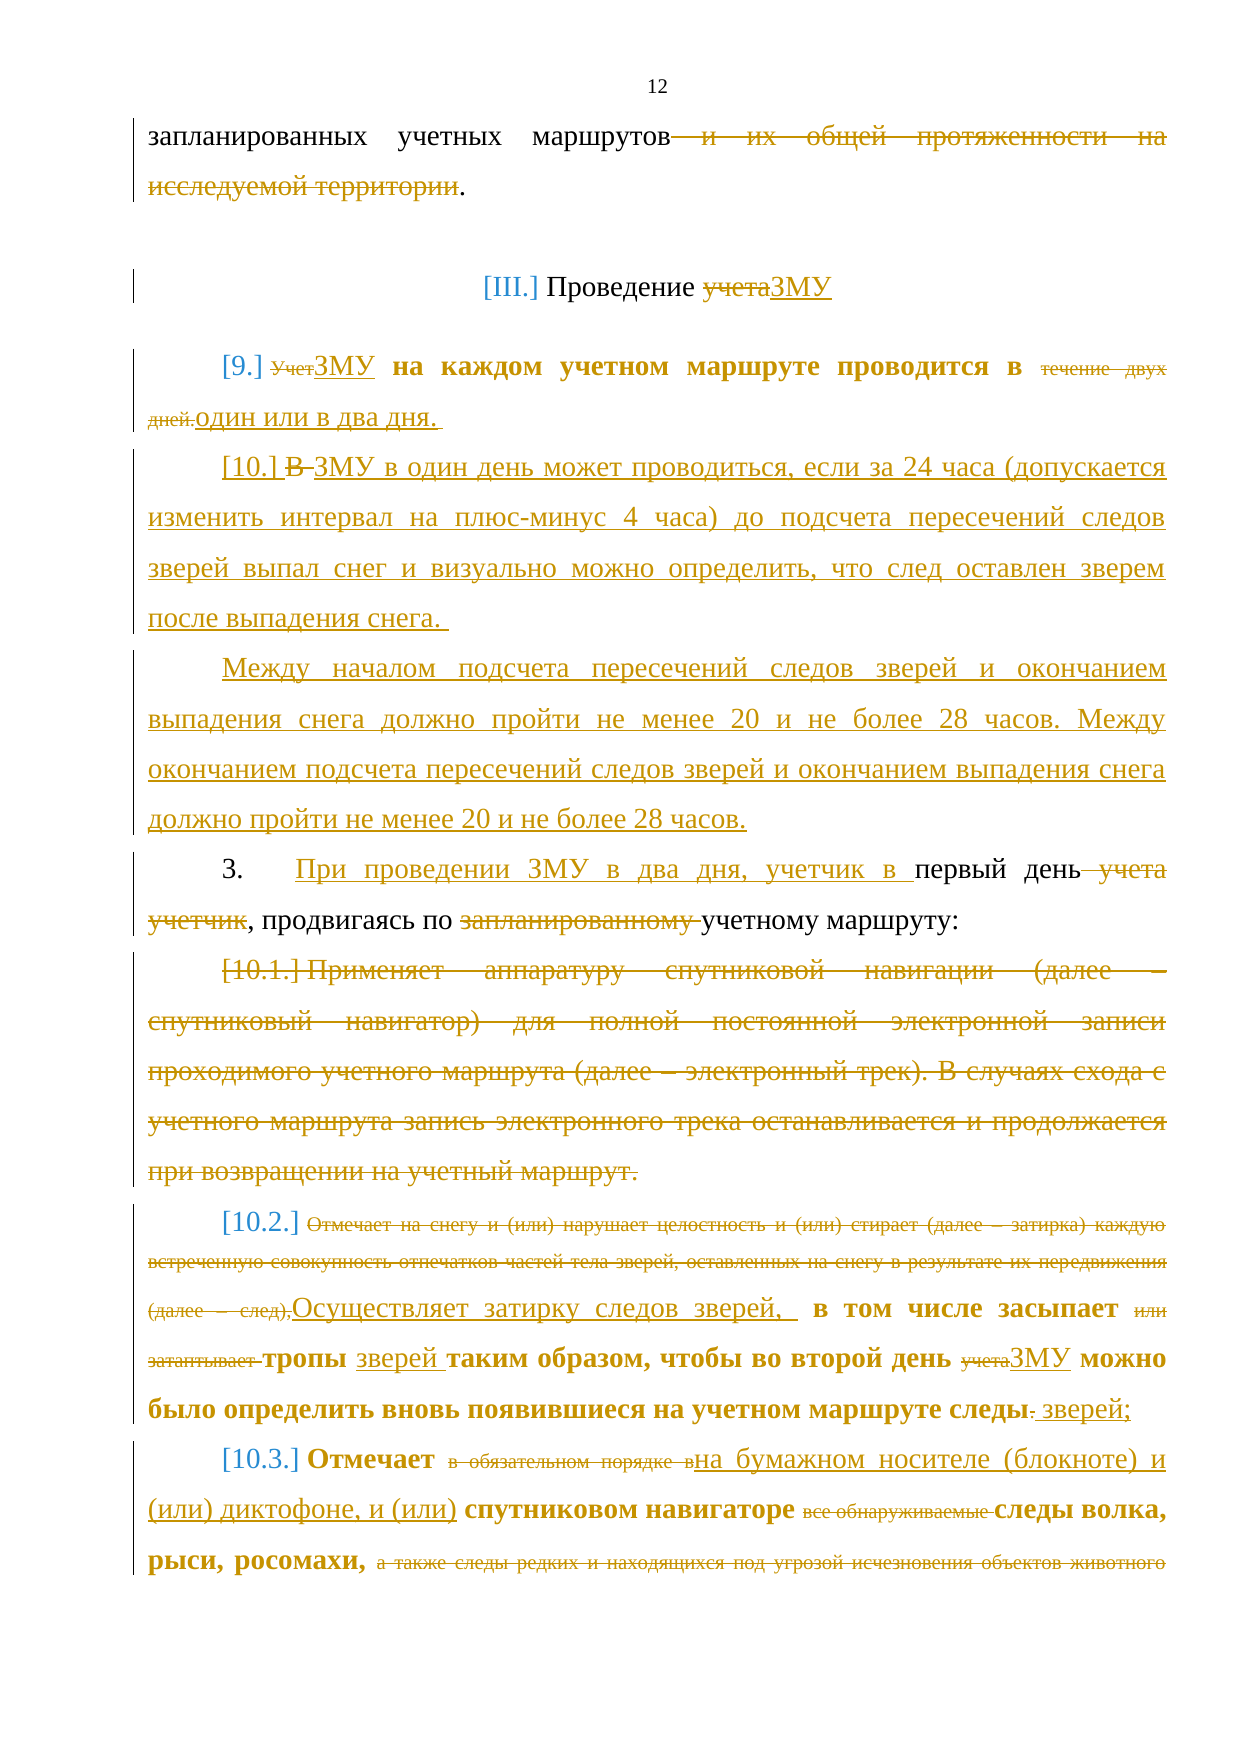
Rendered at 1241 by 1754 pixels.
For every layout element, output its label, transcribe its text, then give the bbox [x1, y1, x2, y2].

list первый день, продвигаясь по учетному маршруту: [148, 852, 1167, 936]
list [148, 118, 1167, 202]
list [148, 1441, 1167, 1575]
list в том числе засыпает тропы таким образом, чтобы во второй день можно было определить вновь появившиеся на учетном маршруте следы [148, 1204, 1167, 1262]
list Проведение [148, 269, 1167, 303]
list в том числе засыпает тропы таким образом, чтобы во второй день можно было определить вновь появившиеся на учетном маршруте следы [148, 1264, 1167, 1424]
list на каждом учетном маршруте проводится в [148, 348, 1167, 432]
